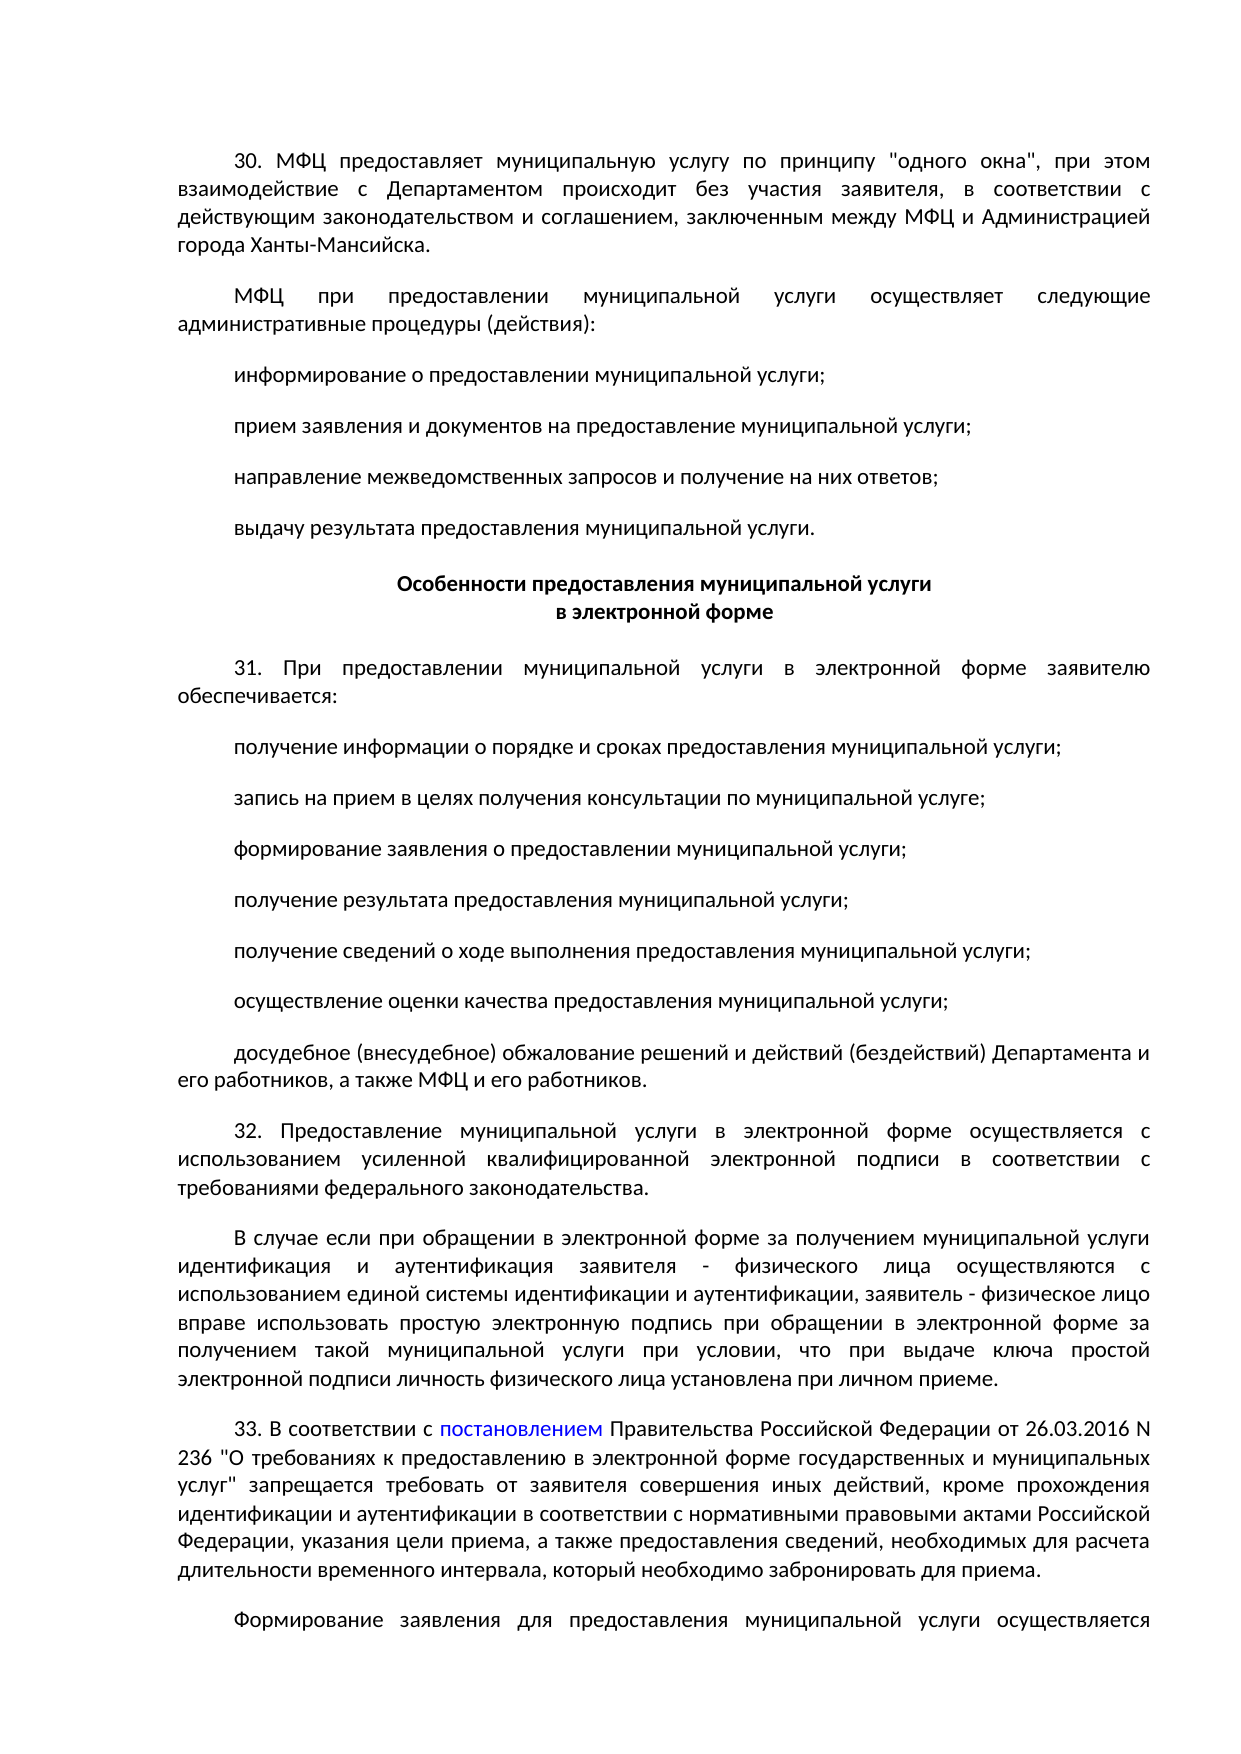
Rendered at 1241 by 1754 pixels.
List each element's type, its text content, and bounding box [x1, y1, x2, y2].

text получение сведений о ходе выполнения предоставления муниципальной услуги; [177, 936, 1152, 964]
text 31. При предоставлении муниципальной услуги в электронной форме заявителю обеспечивается: [177, 653, 1152, 709]
text досудебное (внесудебное) обжалование решений и действий (бездействий) Департамента и его работников, а также МФЦ и его работников. [177, 1038, 1152, 1094]
title Особенности предоставления муниципальной услуги [177, 569, 1152, 597]
text МФЦ при предоставлении муниципальной услуги осуществляет следующие административные процедуры (действия): [177, 281, 1152, 337]
text запись на прием в целях получения консультации по муниципальной услуге; [177, 783, 1152, 811]
text формирование заявления о предоставлении муниципальной услуги; [177, 834, 1152, 862]
text получение результата предоставления муниципальной услуги; [177, 885, 1152, 913]
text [177, 1606, 1152, 1634]
text 33. В соответствии с постановлением Правительства Российской Федерации от 26.03.2016 N 236 "О требованиях к предоставлению в электронной форме государственных и муниципальных услуг" запрещается требовать от заявителя совершения иных действий, кроме прохождения идентификации и аутентификации в соответствии с нормативными правовыми актами Российской Федерации, указания цели приема, а также предоставления сведений, необходимых для расчета длительности временного интервала, который необходимо забронировать для приема. [177, 1414, 1152, 1583]
text осуществление оценки качества предоставления муниципальной услуги; [177, 987, 1152, 1015]
text выдачу результата предоставления муниципальной услуги. [177, 513, 1152, 541]
text В случае если при обращении в электронной форме за получением муниципальной услуги идентификация и аутентификация заявителя - физического лица осуществляются с использованием единой системы идентификации и аутентификации, заявитель - физическое лицо вправе использовать простую электронную подпись при обращении в электронной форме за получением такой муниципальной услуги при условии, что при выдаче ключа простой электронной подписи личность физического лица установлена при личном приеме. [177, 1223, 1152, 1392]
text направление межведомственных запросов и получение на них ответов; [177, 462, 1152, 490]
text 30. МФЦ предоставляет муниципальную услугу по принципу "одного окна", при этом взаимодействие с Департаментом происходит без участия заявителя, в соответствии с действующим законодательством и соглашением, заключенным между МФЦ и Администрацией города Ханты-Мансийска. [177, 146, 1152, 258]
text получение информации о порядке и сроках предоставления муниципальной услуги; [177, 732, 1152, 760]
text прием заявления и документов на предоставление муниципальной услуги; [177, 411, 1152, 439]
text 32. Предоставление муниципальной услуги в электронной форме осуществляется с использованием усиленной квалифицированной электронной подписи в соответствии с требованиями федерального законодательства. [177, 1117, 1152, 1201]
title в электронной форме [177, 597, 1152, 625]
text информирование о предоставлении муниципальной услуги; [177, 360, 1152, 388]
